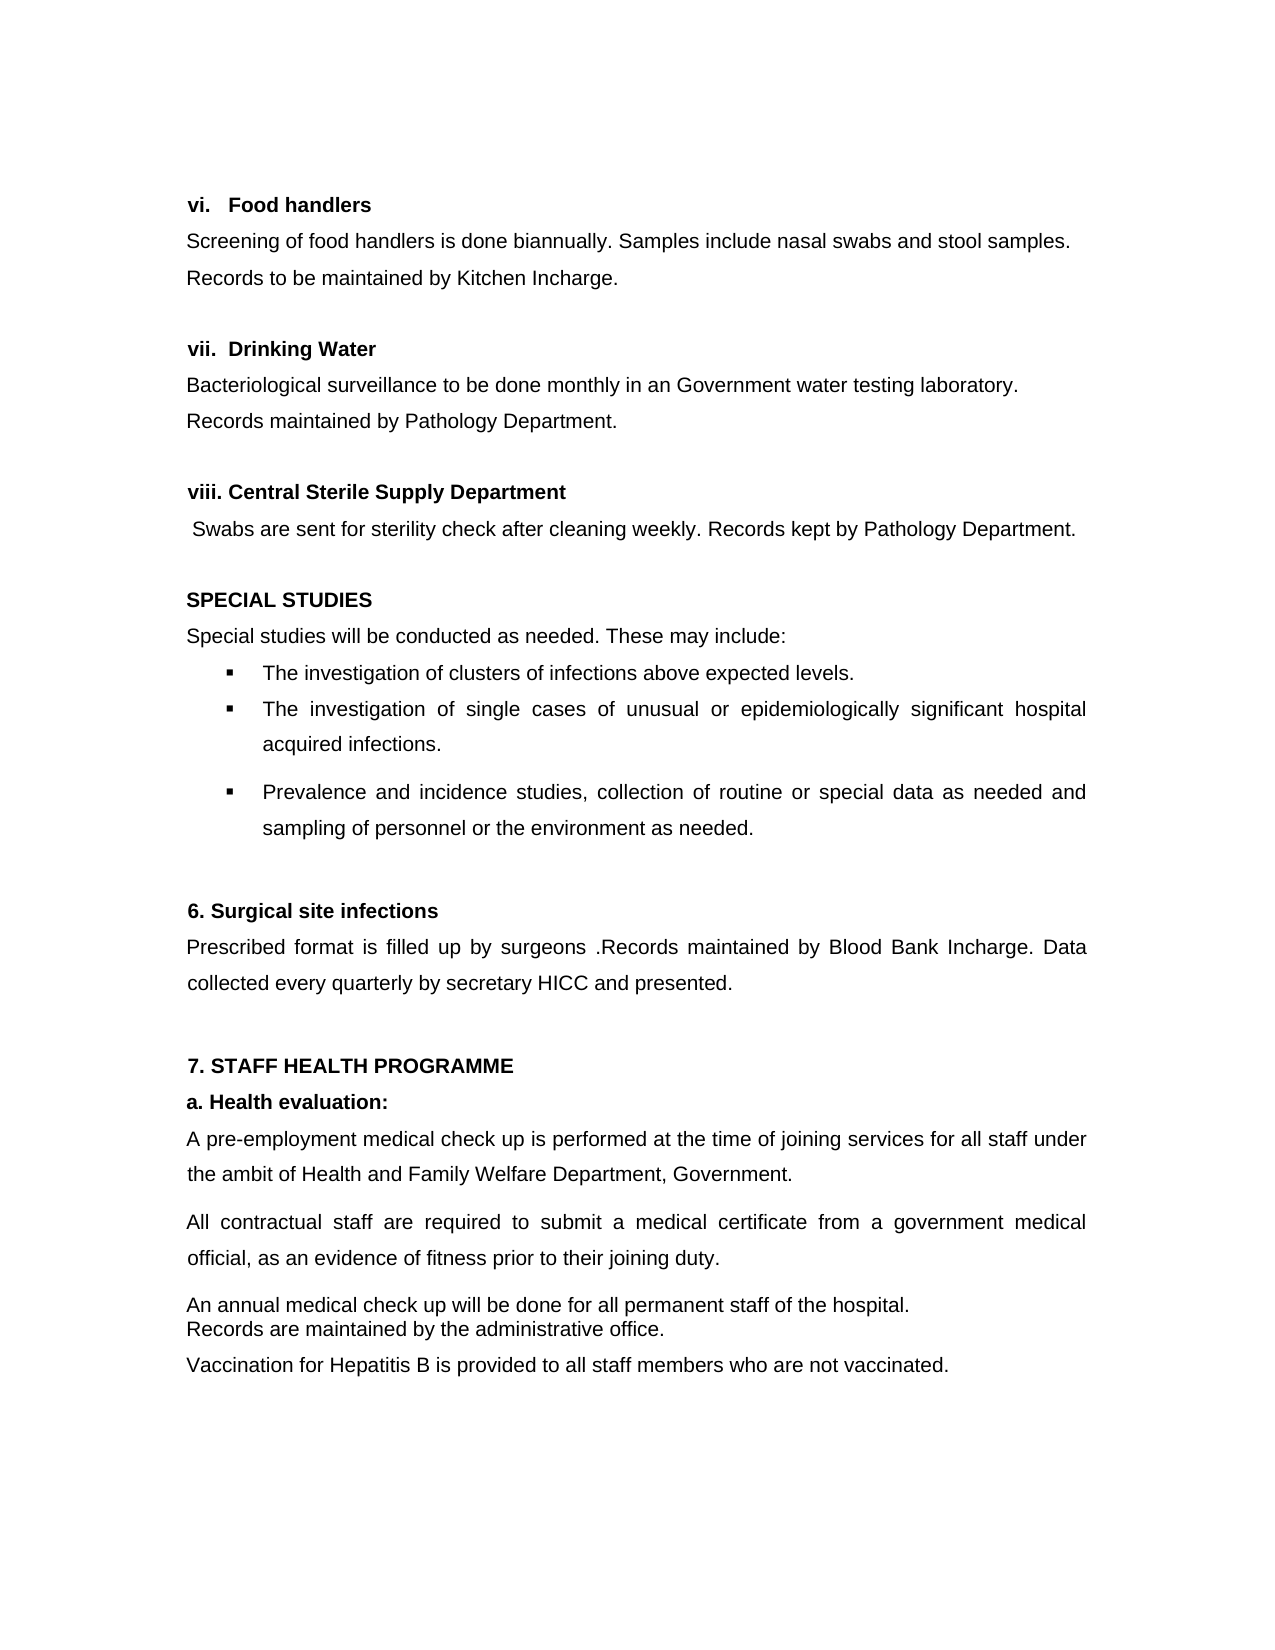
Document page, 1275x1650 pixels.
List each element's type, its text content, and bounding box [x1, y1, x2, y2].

list Surgical site infections [187, 898, 1089, 922]
list Drinking Water [187, 337, 1089, 361]
text Prescribed format is filled up by surgeons .Records maintained by Blood Bank Incharge. Data collected every quarterly by secretary HICC and presented. [186, 935, 1088, 994]
list Prevalence and incidence studies, collection of routine or special data as needed and sampling of personnel or the environment as needed. [225, 780, 1088, 839]
text Swabs are sent for sterility check after cleaning weekly. Records kept by Pathology Department. [186, 517, 1088, 541]
list Central Sterile Supply Department [187, 480, 1089, 504]
text All contractual staff are required to submit a medical certificate from a government medical official, as an evidence of fitness prior to their joining duty. [186, 1210, 1088, 1269]
text Bacteriological surveillance to be done monthly in an Government water testing laboratory. [186, 373, 1088, 397]
text a. Health evaluation: [186, 1090, 1089, 1114]
list STAFF HEALTH PROGRAMME [187, 1053, 1089, 1077]
list Food handlers [187, 193, 1089, 217]
text Special studies will be conducted as needed. These may include: [186, 624, 1088, 648]
text A pre-employment medical check up is performed at the time of joining services for all staff under the ambit of Health and Family Welfare Department, Government. [186, 1126, 1088, 1186]
list The investigation of single cases of unusual or epidemiologically significant hospital acquired infections. [225, 696, 1088, 756]
text An annual medical check up will be done for all permanent staff of the hospital. [186, 1293, 1088, 1317]
text Records to be maintained by Kitchen Incharge. [186, 265, 1088, 289]
list The investigation of clusters of infections above expected levels. [225, 660, 1088, 684]
text Screening of food handlers is done biannually. Samples include nasal swabs and stool samples. [186, 229, 1088, 253]
text Records maintained by Pathology Department. [186, 409, 1088, 433]
text SPECIAL STUDIES [186, 588, 1089, 612]
text Records are maintained by the administrative office. [186, 1317, 1088, 1341]
text Vaccination for Hepatitis B is provided to all staff members who are not vaccinated. [186, 1353, 1088, 1377]
